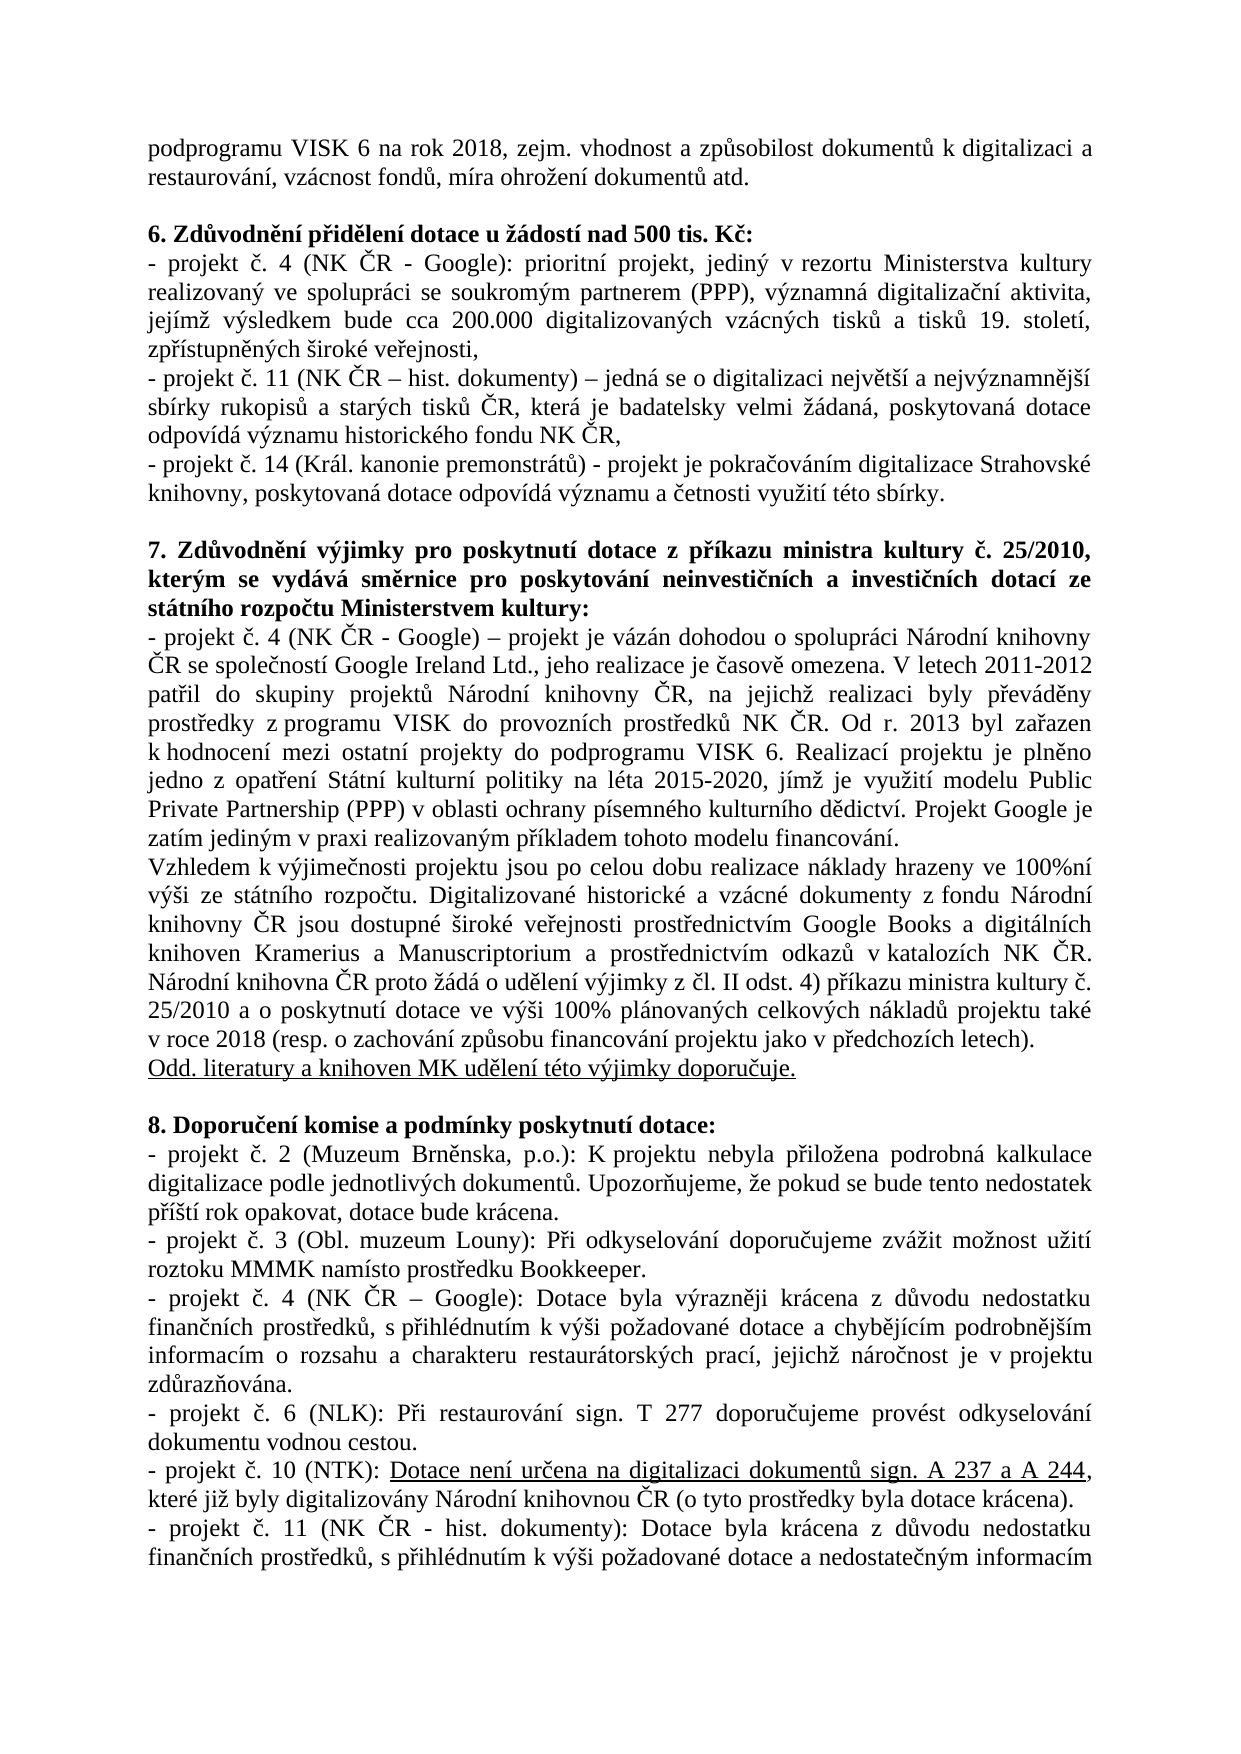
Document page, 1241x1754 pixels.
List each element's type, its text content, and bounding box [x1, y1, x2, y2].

text - projekt č. 4 (NK ČR - Google): prioritní projekt, jediný v rezortu Ministerstva kultury realizovaný ve spolupráci se soukromým partnerem (PPP), významná digitalizační aktivita, jejímž výsledkem bude cca 200.000 digitalizovaných vzácných tisků a tisků 19. století, zpřístupněných široké veřejnosti, [148, 248, 1092, 363]
text - projekt č. 10 (NTK): Dotace není určena na digitalizaci dokumentů sign. A 237 a A 244, které již byly digitalizovány Národní knihovnou ČR (o tyto prostředky byla dotace krácena). [148, 1455, 1092, 1513]
text Vzhledem k výjimečnosti projektu jsou po celou dobu realizace náklady hrazeny ve 100%ní výši ze státního rozpočtu. Digitalizované historické a vzácné dokumenty z fondu Národní knihovny ČR jsou dostupné široké veřejnosti prostřednictvím Google Books a digitálních knihoven Kramerius a Manuscriptorium a prostřednictvím odkazů v katalozích NK ČR. Národní knihovna ČR proto žádá o udělení výjimky z čl. II odst. 4) příkazu ministra kultury č. 25/2010 a o poskytnutí dotace ve výši 100% plánovaných celkových nákladů projektu také v roce 2018 (resp. o zachování způsobu financování projektu jako v předchozích letech). [148, 852, 1092, 1053]
text - projekt č. 4 (NK ČR – Google): Dotace byla výrazněji krácena z důvodu nedostatku finančních prostředků, s přihlédnutím k výši požadované dotace a chybějícím podrobnějším informacím o rozsahu a charakteru restaurátorských prací, jejichž náročnost je v projektu zdůrazňována. [148, 1283, 1092, 1398]
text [148, 133, 1092, 190]
text 8. Doporučení komise a podmínky poskytnutí dotace: [148, 1110, 1092, 1139]
text Odd. literatury a knihoven MK udělení této výjimky doporučuje. [148, 1053, 1092, 1082]
text - projekt č. 4 (NK ČR - Google) – projekt je vázán dohodou o spolupráci Národní knihovny ČR se společností Google Ireland Ltd., jeho realizace je časově omezena. V letech 2011-2012 patřil do skupiny projektů Národní knihovny ČR, na jejichž realizaci byly převáděny prostředky z programu VISK do provozních prostředků NK ČR. Od r. 2013 byl zařazen k hodnocení mezi ostatní projekty do podprogramu VISK 6. Realizací projektu je plněno jedno z opatření Státní kulturní politiky na léta 2015-2020, jímž je využití modelu Public Private Partnership (PPP) v oblasti ochrany písemného kulturního dědictví. Projekt Google je zatím jediným v praxi realizovaným příkladem tohoto modelu financování. [148, 622, 1092, 852]
text - projekt č. 2 (Muzeum Brněnska, p.o.): K projektu nebyla přiložena podrobná kalkulace digitalizace podle jednotlivých dokumentů. Upozorňujeme, že pokud se bude tento nedostatek příští rok opakovat, dotace bude krácena. [148, 1139, 1092, 1225]
text - projekt č. 3 (Obl. muzeum Louny): Při odkyselování doporučujeme zvážit možnost užití roztoku MMMK namísto prostředku Bookkeeper. [148, 1225, 1092, 1283]
text - projekt č. 6 (NLK): Při restaurování sign. T 277 doporučujeme provést odkyselování dokumentu vodnou cestou. [148, 1398, 1092, 1455]
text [148, 1513, 1092, 1570]
text 7. Zdůvodnění výjimky pro poskytnutí dotace z příkazu ministra kultury č. 25/2010, kterým se vydává směrnice pro poskytování neinvestičních a investičních dotací ze státního rozpočtu Ministerstvem kultury: [148, 535, 1092, 622]
text - projekt č. 11 (NK ČR – hist. dokumenty) – jedná se o digitalizaci největší a nejvýznamnější sbírky rukopisů a starých tisků ČR, která je badatelsky velmi žádaná, poskytovaná dotace odpovídá významu historického fondu NK ČR, [148, 363, 1092, 449]
text 6. Zdůvodnění přidělení dotace u žádostí nad 500 tis. Kč: [148, 219, 1092, 248]
text - projekt č. 14 (Král. kanonie premonstrátů) - projekt je pokračováním digitalizace Strahovské knihovny, poskytovaná dotace odpovídá významu a četnosti využití této sbírky. [148, 449, 1092, 507]
